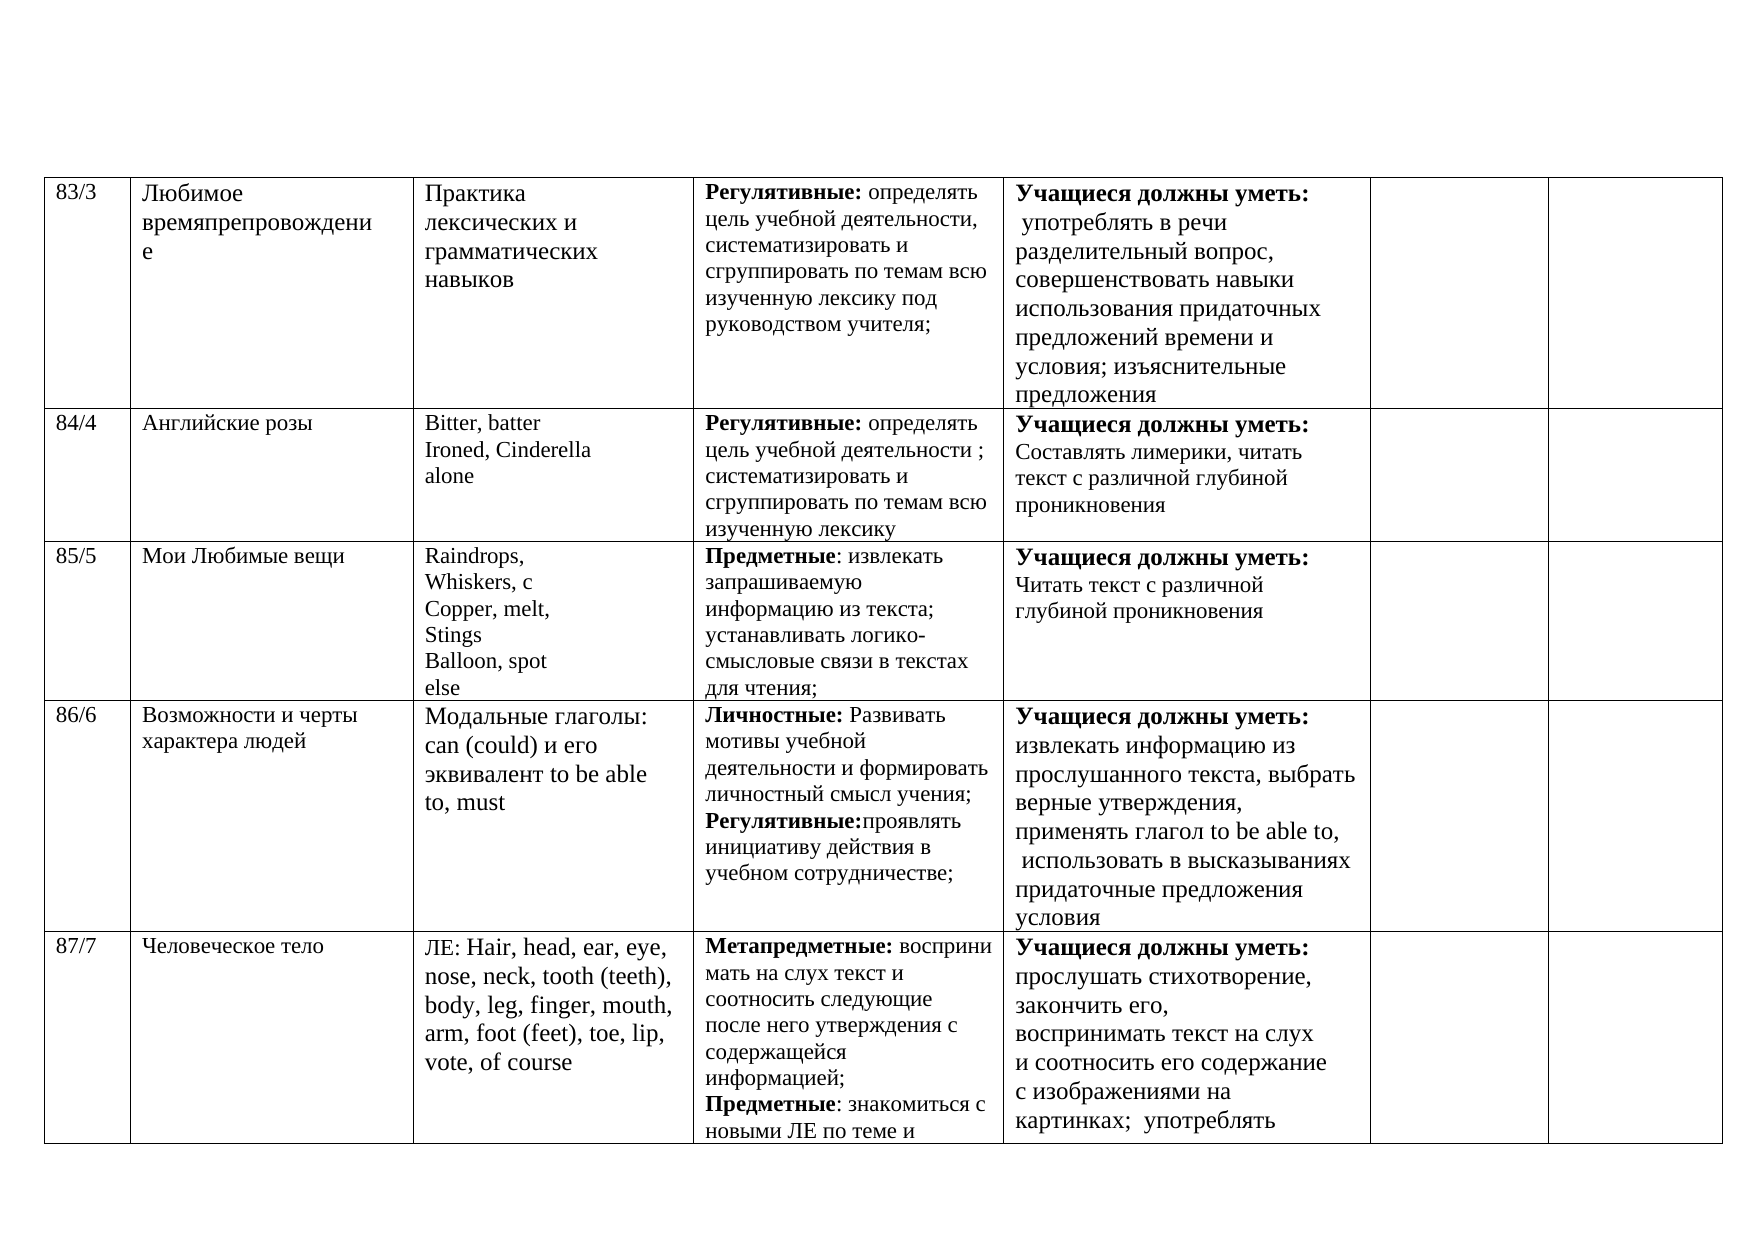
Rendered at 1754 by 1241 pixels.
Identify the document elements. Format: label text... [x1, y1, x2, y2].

table_cell Регулятивные: определять цель учебной деятельности ; систематизировать и сгруппировать по темам всю изученную лексику [694, 409, 1003, 541]
table_cell Raindrops, Whiskers, c Copper, melt, Stings Balloon, spot else [414, 542, 693, 700]
table_cell Предметные: извлекать запрашиваемую информацию из текста; устанавливать логико-смысловые связи в текстах для чтения; [694, 542, 1003, 700]
table_cell [1549, 542, 1722, 700]
table_cell Возможности и черты характера людей [131, 701, 413, 931]
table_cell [694, 932, 1003, 1143]
table_cell [1371, 409, 1548, 541]
table_cell [1371, 932, 1548, 1143]
table_cell Учащиеся должны уметь: Читать текст с различной глубиной проникновения [1004, 542, 1370, 700]
table_cell 85/5 [45, 542, 130, 700]
table_cell Человеческое тело [131, 932, 413, 1143]
table_cell 83/3 [45, 178, 130, 408]
table_cell 87/7 [45, 932, 130, 1143]
table_cell [1371, 701, 1548, 931]
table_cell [131, 178, 413, 408]
table_cell [1371, 178, 1548, 408]
table_cell [1549, 409, 1722, 541]
table_cell Английские розы [131, 409, 413, 541]
table_cell Личностные: Развивать мотивы учебной деятельности и формировать личностный смысл учения; Регулятивные:проявлять инициативу действия в учебном сотрудничестве; [694, 701, 1003, 931]
table_cell Практика лексических и грамматических навыков [414, 178, 693, 408]
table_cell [1004, 932, 1370, 1143]
table_cell 84/4 [45, 409, 130, 541]
table_cell Учащиеся должны уметь: Составлять лимерики, читать текст с различной глубиной проникновения [1004, 409, 1370, 541]
table_cell 86/6 [45, 701, 130, 931]
table_cell Bitter, batter Ironed, Cinderella alone [414, 409, 693, 541]
table_cell [1549, 701, 1722, 931]
table_cell [1549, 178, 1722, 408]
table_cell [414, 932, 693, 1143]
table_cell Учащиеся должны уметь: извлекать информацию из прослушанного текста, выбрать верные утверждения, применять глагол to be able to, использовать в высказываниях придаточные предложения условия [1004, 701, 1370, 931]
table_cell Регулятивные: определять цель учебной деятельности, систематизировать и сгруппировать по темам всю изученную лексику под руководством учителя; [694, 178, 1003, 408]
table_cell Мои Любимые вещи [131, 542, 413, 700]
table_cell [1371, 542, 1548, 700]
table_cell Учащиеся должны уметь: употреблять в речи разделительный вопрос, совершенствовать навыки использования придаточных предложений времени и условия; изъяснительные предложения [1004, 178, 1370, 408]
table_cell [1549, 932, 1722, 1143]
table_cell Модальные глаголы: can (could) и его эквивалент to be able to, must [414, 701, 693, 931]
